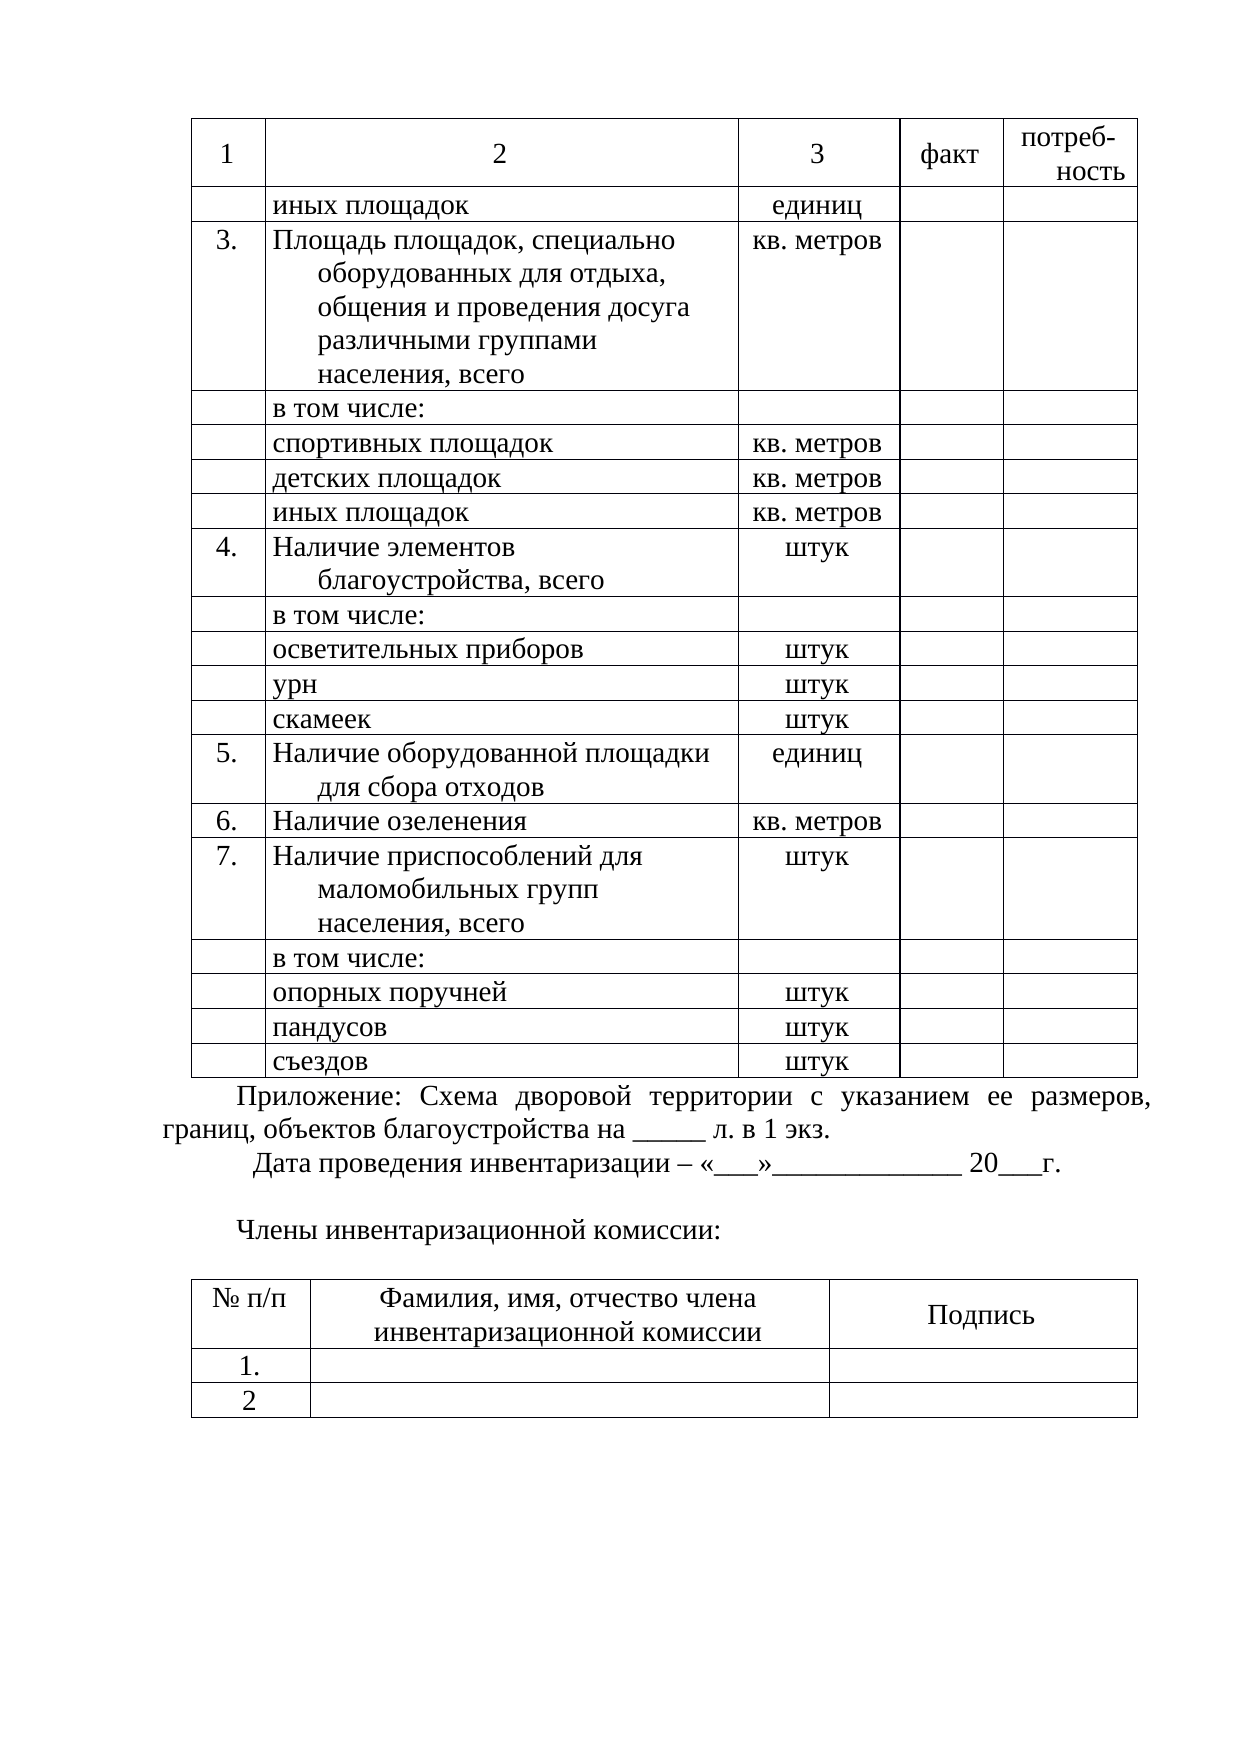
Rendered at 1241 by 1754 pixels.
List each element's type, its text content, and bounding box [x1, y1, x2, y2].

table_header Подпись [830, 1280, 1137, 1347]
list Члены инвентаризационной комиссии: [162, 1212, 1152, 1246]
table_cell Наличие элементов благоустройства, всего [266, 529, 738, 596]
table_cell кв. метров [739, 425, 899, 459]
table_cell штук [739, 1009, 899, 1042]
table_cell [192, 940, 265, 973]
table_cell единиц [739, 187, 899, 221]
table_header факт [901, 119, 1003, 186]
table_cell [901, 701, 1003, 734]
table_header № п/п [192, 1280, 310, 1347]
table_cell [1004, 804, 1137, 837]
table_cell [192, 425, 265, 459]
table_cell Наличие озеленения [266, 804, 738, 837]
table_header 1 [192, 119, 265, 186]
table_cell [1004, 666, 1137, 700]
list Приложение: Схема дворовой территории с указанием ее размеров, границ, объектов благоустройства на _____ л. в 1 экз. [162, 1078, 1152, 1145]
table_cell [192, 632, 265, 665]
table_cell [901, 187, 1003, 221]
table_cell кв. метров [739, 222, 899, 389]
table_cell [192, 1044, 265, 1077]
table_cell опорных поручней [266, 974, 738, 1008]
table_cell [830, 1383, 1137, 1417]
table_cell [1004, 460, 1137, 493]
table_cell съездов [266, 1044, 738, 1077]
table_cell в том числе: [266, 597, 738, 631]
table_cell кв. метров [739, 494, 899, 528]
table_header 2 [266, 119, 738, 186]
table_cell [1004, 632, 1137, 665]
table_cell [901, 391, 1003, 424]
table_cell [1004, 425, 1137, 459]
table_cell 7. [192, 838, 265, 939]
table_cell 5. [192, 735, 265, 802]
table_cell [901, 838, 1003, 939]
table_cell [901, 804, 1003, 837]
table_cell [1004, 1009, 1137, 1042]
table_cell [192, 460, 265, 493]
table_cell иных площадок [266, 494, 738, 528]
table_cell штук [739, 974, 899, 1008]
table_cell [901, 494, 1003, 528]
table_cell [192, 974, 265, 1008]
table_cell кв. метров [739, 804, 899, 837]
list Дата проведения инвентаризации – «___»_____________ 20___г. [162, 1145, 1152, 1179]
table_cell иных площадок [266, 187, 738, 221]
table_cell осветительных приборов [266, 632, 738, 665]
table_cell [192, 597, 265, 631]
table_cell спортивных площадок [266, 425, 738, 459]
table_cell Наличие приспособлений для маломобильных групп населения, всего [266, 838, 738, 939]
table_cell [192, 1009, 265, 1042]
table_cell [1004, 391, 1137, 424]
table_cell [901, 1009, 1003, 1042]
table_cell [1004, 701, 1137, 734]
table_cell штук [739, 701, 899, 734]
table_cell [830, 1349, 1137, 1382]
table_cell 1. [192, 1349, 310, 1382]
table_cell урн [266, 666, 738, 700]
table_cell [901, 632, 1003, 665]
table_cell [739, 597, 899, 631]
table_cell пандусов [266, 1009, 738, 1042]
table_cell [1004, 222, 1137, 389]
table_cell [901, 666, 1003, 700]
table_cell [1004, 597, 1137, 631]
table_cell 3. [192, 222, 265, 389]
table_cell [901, 974, 1003, 1008]
table_cell детских площадок [266, 460, 738, 493]
table_cell [1004, 529, 1137, 596]
table_cell [311, 1349, 829, 1382]
table_cell скамеек [266, 701, 738, 734]
table_cell [1004, 974, 1137, 1008]
table_cell [901, 597, 1003, 631]
table_cell [1004, 1044, 1137, 1077]
table_cell [739, 940, 899, 973]
table_cell [1004, 494, 1137, 528]
table_cell [192, 666, 265, 700]
table_cell [311, 1383, 829, 1417]
table_cell штук [739, 529, 899, 596]
table_cell штук [739, 632, 899, 665]
table_cell [739, 391, 899, 424]
table_cell [1004, 940, 1137, 973]
table_cell штук [739, 838, 899, 939]
table_cell [192, 494, 265, 528]
table_header 3 [739, 119, 899, 186]
table_cell 6. [192, 804, 265, 837]
table_cell в том числе: [266, 940, 738, 973]
table_cell Площадь площадок, специально оборудованных для отдыха, общения и проведения досуга различными группами населения, всего [266, 222, 738, 389]
table_cell [1004, 735, 1137, 802]
table_cell единиц [739, 735, 899, 802]
table_cell [901, 735, 1003, 802]
table_cell [192, 391, 265, 424]
table_cell [1004, 187, 1137, 221]
table_cell в том числе: [266, 391, 738, 424]
table_cell [901, 1044, 1003, 1077]
table_cell штук [739, 666, 899, 700]
table_cell [901, 460, 1003, 493]
table_cell [901, 940, 1003, 973]
table_cell [192, 701, 265, 734]
table_header Фамилия, имя, отчество члена инвентаризационной комиссии [311, 1280, 829, 1347]
table_cell штук [739, 1044, 899, 1077]
table_cell Наличие оборудованной площадки для сбора отходов [266, 735, 738, 802]
table_cell [901, 529, 1003, 596]
table_cell [901, 222, 1003, 389]
table_cell [1004, 838, 1137, 939]
table_cell 2 [192, 1383, 310, 1417]
table_cell 4. [192, 529, 265, 596]
table_cell [901, 425, 1003, 459]
table_cell [192, 187, 265, 221]
table_header потреб-ность [1004, 119, 1137, 186]
table_cell кв. метров [739, 460, 899, 493]
